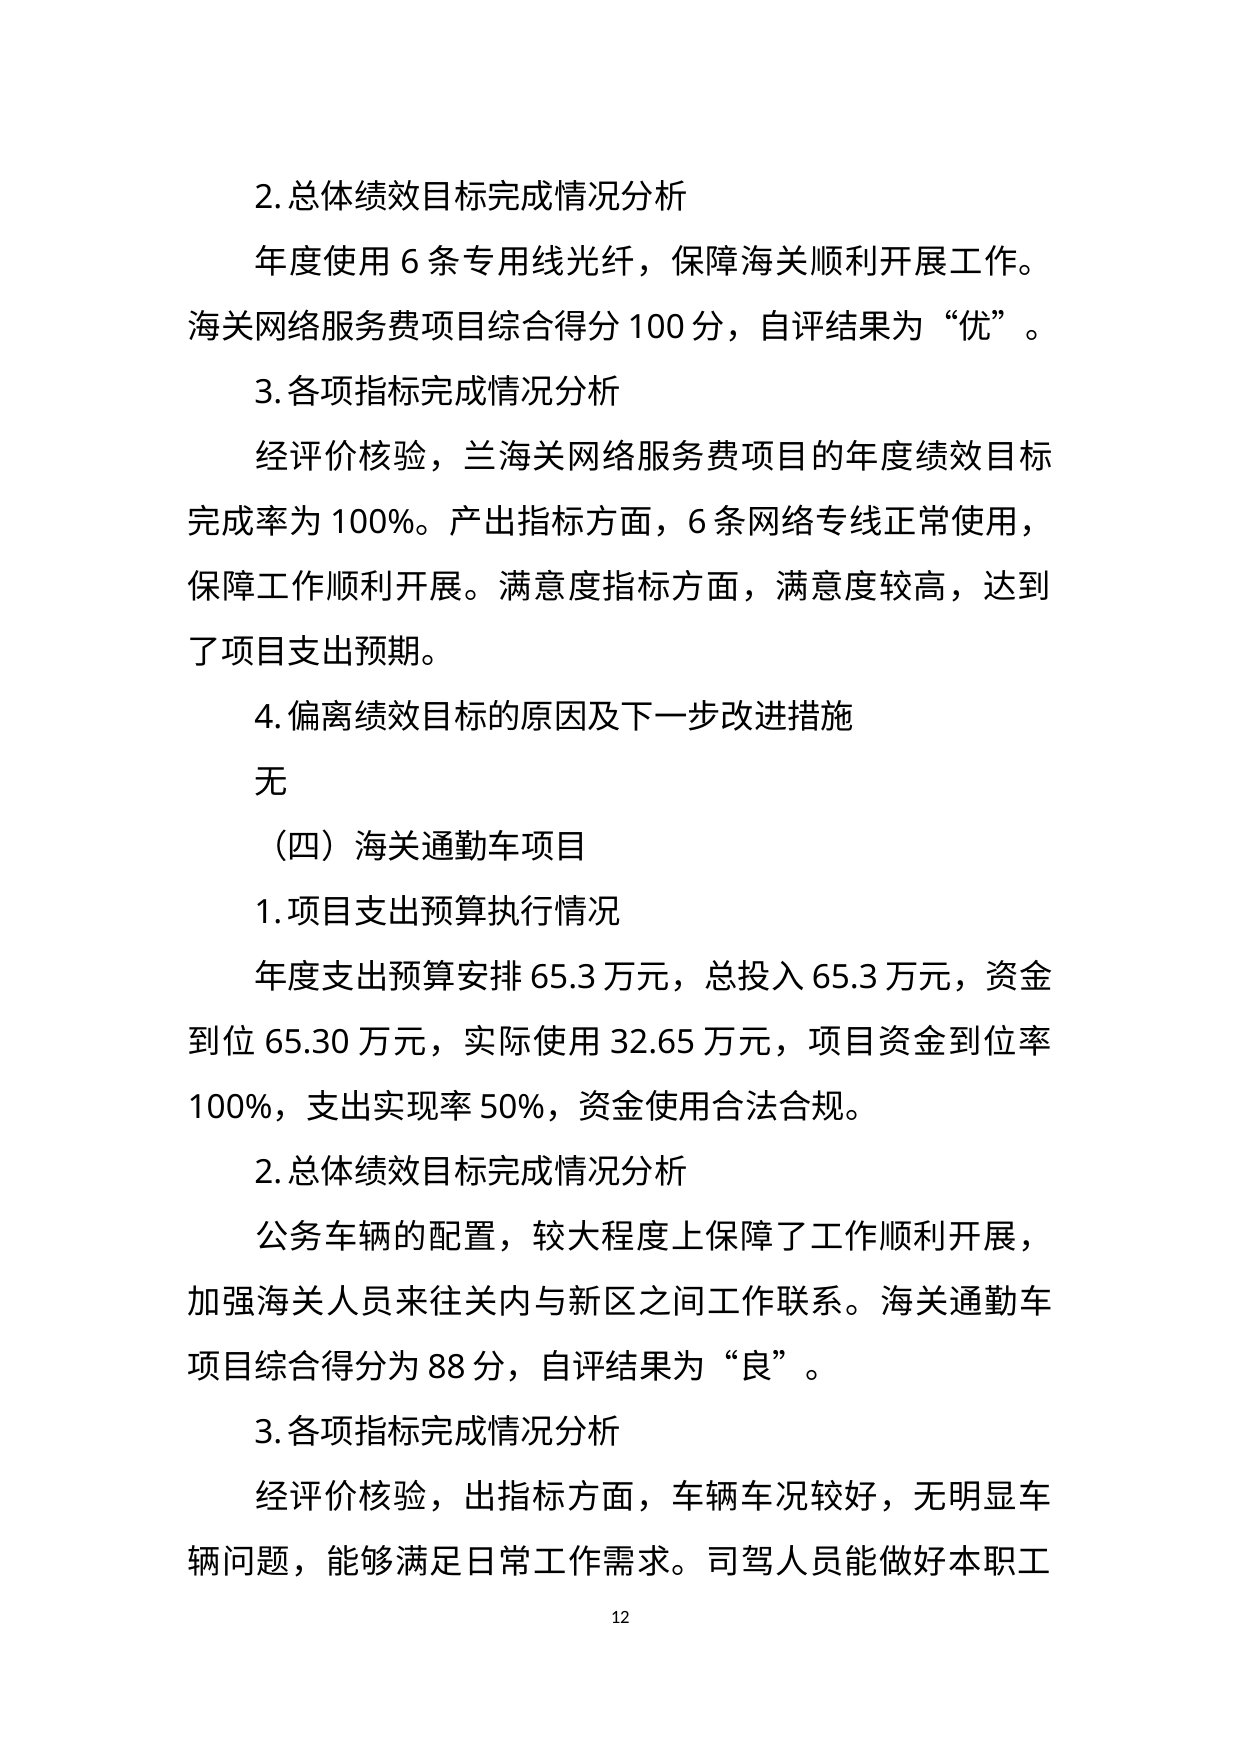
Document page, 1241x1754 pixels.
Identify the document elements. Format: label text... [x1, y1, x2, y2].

text 2. 总体绩效目标完成情况分析 [187, 162, 1053, 227]
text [187, 1462, 1053, 1592]
text 年度使用6条专用线光纤，保障海关顺利开展工作。海关网络服务费项目综合得分100分，自评结果为“优”。 [187, 227, 1053, 357]
text 年度支出预算安排65.3万元，总投入65.3万元，资金到位65.30万元，实际使用32.65万元，项目资金到位率100%，支出实现率50%，资金使用合法合规。 [187, 942, 1053, 1137]
text 经评价核验，兰海关网络服务费项目的年度绩效目标完成率为100%。产出指标方面，6条网络专线正常使用，保障工作顺利开展。满意度指标方面，满意度较高，达到了项目支出预期。 [187, 422, 1053, 682]
text 3. 各项指标完成情况分析 [187, 357, 1053, 422]
text 1. 项目支出预算执行情况 [187, 877, 1053, 942]
text 公务车辆的配置，较大程度上保障了工作顺利开展，加强海关人员来往关内与新区之间工作联系。海关通勤车项目综合得分为88分，自评结果为“良”。 [187, 1202, 1053, 1397]
text 2. 总体绩效目标完成情况分析 [187, 1137, 1053, 1202]
text 4. 偏离绩效目标的原因及下一步改进措施 [187, 682, 1053, 747]
text 无 [187, 747, 1053, 812]
text （四）海关通勤车项目 [187, 812, 1053, 877]
text 3. 各项指标完成情况分析 [187, 1397, 1053, 1462]
